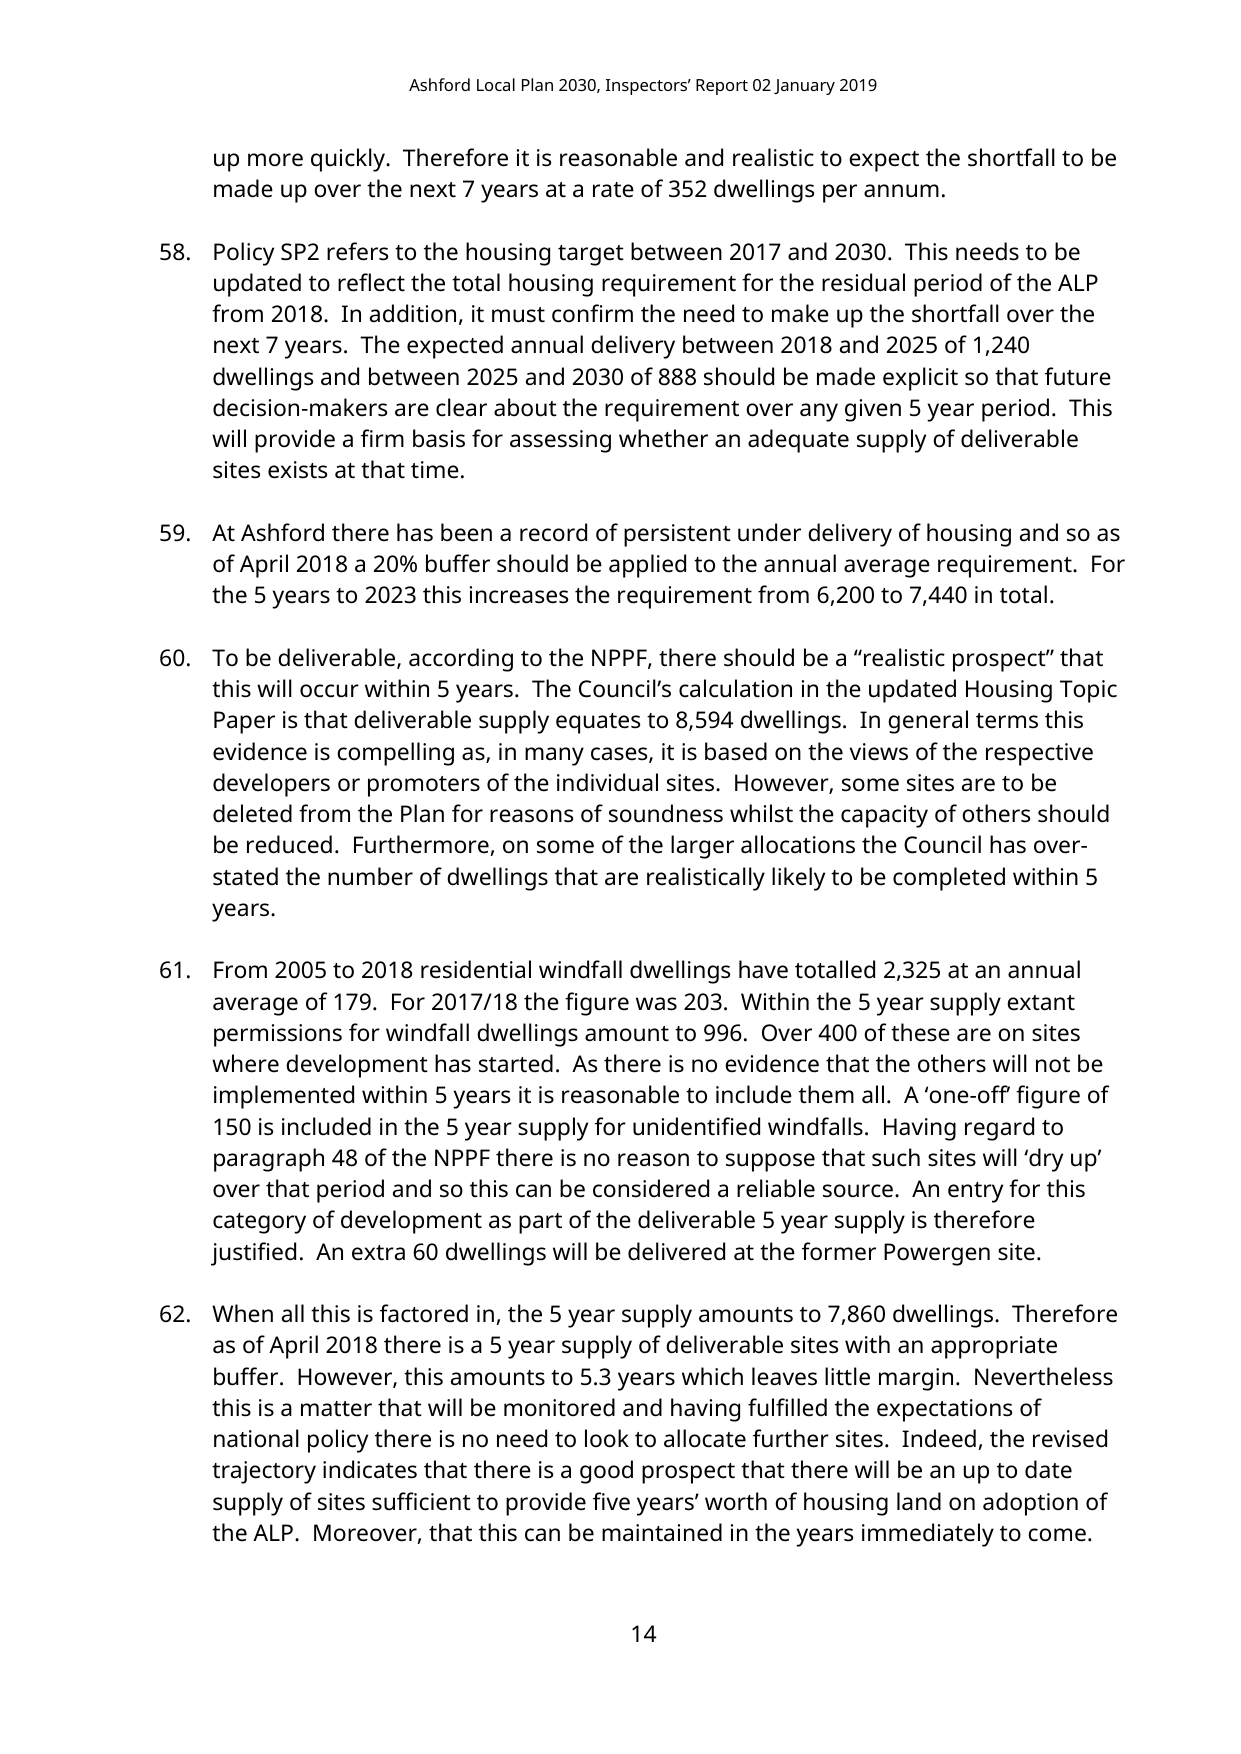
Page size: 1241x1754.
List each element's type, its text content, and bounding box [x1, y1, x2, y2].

list From 2005 to 2018 residential windfall dwellings have totalled 2,325 at an annual average of 179. For 2017/18 the figure was 203. Within the 5 year supply extant permissions for windfall dwellings amount to 996. Over 400 of these are on sites where development has started. As there is no evidence that the others will not be implemented within 5 years it is reasonable to include them all. A ‘one-off’ figure of 150 is included in the 5 year supply for unidentified windfalls. Having regard to paragraph 48 of the NPPF there is no reason to suppose that such sites will ‘dry up’ over that period and so this can be considered a reliable source. An entry for this category of development as part of the deliverable 5 year supply is therefore justified. An extra 60 dwellings will be delivered at the former Powergen site. [159, 954, 1128, 1267]
list At Ashford there has been a record of persistent under delivery of housing and so as of April 2018 a 20% buffer should be applied to the annual average requirement. For the 5 years to 2023 this increases the requirement from 6,200 to 7,440 in total. [159, 517, 1128, 610]
list To be deliverable, according to the NPPF, there should be a “realistic prospect” that this will occur within 5 years. The Council’s calculation in the updated Housing Topic Paper is that deliverable supply equates to 8,594 dwellings. In general terms this evidence is compelling as, in many cases, it is based on the views of the respective developers or promoters of the individual sites. However, some sites are to be deleted from the Plan for reasons of soundness whilst the capacity of others should be reduced. Furthermore, on some of the larger allocations the Council has over-stated the number of dwellings that are realistically likely to be completed within 5 years. [159, 642, 1128, 923]
list When all this is factored in, the 5 year supply amounts to 7,860 dwellings. Therefore as of April 2018 there is a 5 year supply of deliverable sites with an appropriate buffer. However, this amounts to 5.3 years which leaves little margin. Nevertheless this is a matter that will be monitored and having fulfilled the expectations of national policy there is no need to look to allocate further sites. Indeed, the revised trajectory indicates that there is a good prospect that there will be an up to date supply of sites sufficient to provide five years’ worth of housing land on adoption of the ALP. Moreover, that this can be maintained in the years immediately to come. [159, 1298, 1128, 1548]
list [159, 142, 1128, 204]
list Policy SP2 refers to the housing target between 2017 and 2030. This needs to be updated to reflect the total housing requirement for the residual period of the ALP from 2018. In addition, it must confirm the need to make up the shortfall over the next 7 years. The expected annual delivery between 2018 and 2025 of 1,240 dwellings and between 2025 and 2030 of 888 should be made explicit so that future decision-makers are clear about the requirement over any given 5 year period. This will provide a firm basis for assessing whether an adequate supply of deliverable sites exists at that time. [159, 235, 1128, 485]
